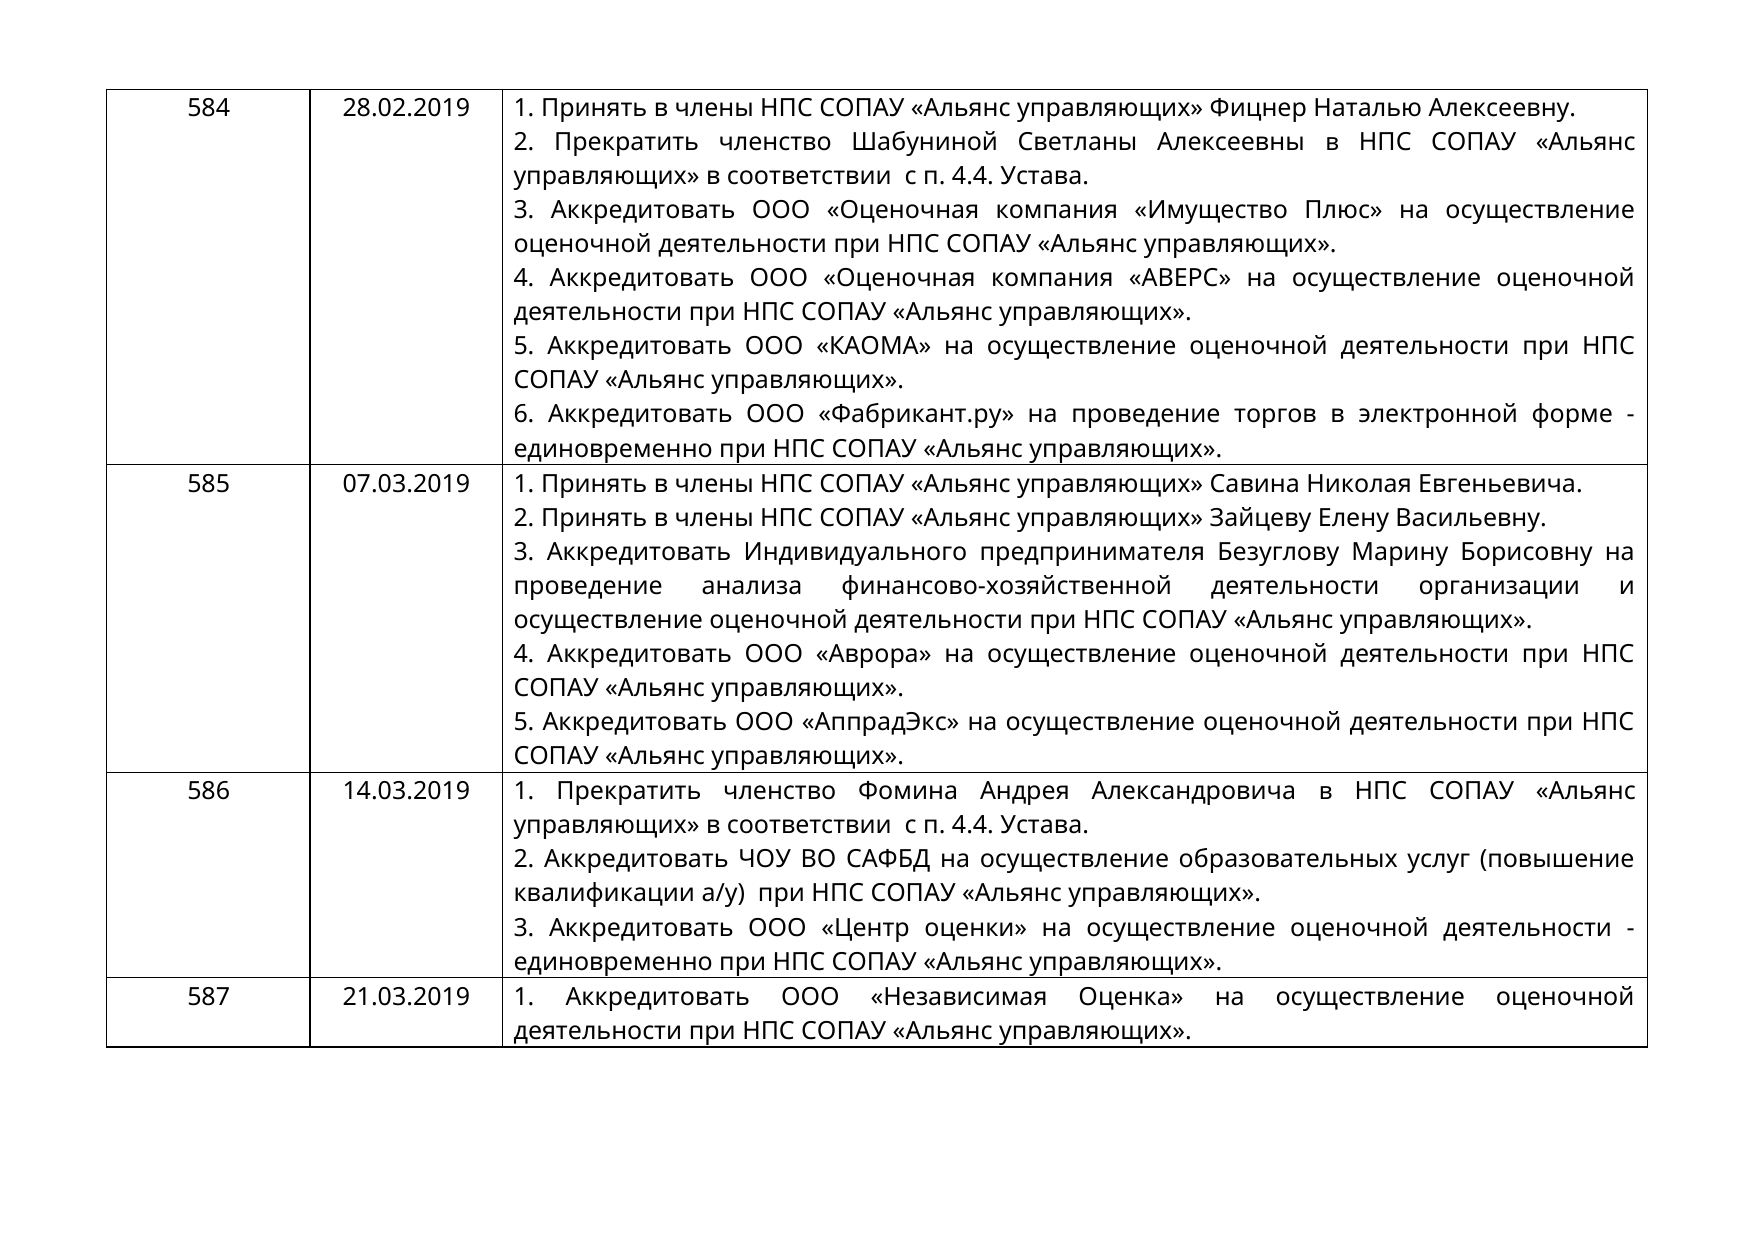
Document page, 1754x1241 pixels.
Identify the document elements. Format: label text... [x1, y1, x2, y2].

table_cell 585 [107, 465, 309, 772]
table_cell 28.02.2019 [311, 90, 502, 464]
table_cell 1. Аккредитовать ООО «Независимая Оценка» на осуществление оценочной деятельности при НПС СОПАУ «Альянс управляющих». [503, 978, 1647, 1046]
table_cell 586 [107, 773, 309, 977]
table_cell 07.03.2019 [311, 465, 502, 772]
table_cell 587 [107, 978, 309, 1046]
table_cell 584 [107, 90, 309, 464]
table_cell 1. Прекратить членство Фомина Андрея Александровича в НПС СОПАУ «Альянс управляющих» в соответствии с п. 4.4. Устава. 2. Аккредитовать ЧОУ ВО САФБД на осуществление образовательных услуг (повышение квалификации а/у) при НПС СОПАУ «Альянс управляющих». 3. Аккредитовать ООО «Центр оценки» на осуществление оценочной деятельности - единовременно при НПС СОПАУ «Альянс управляющих». [503, 773, 1647, 977]
table_cell 14.03.2019 [311, 773, 502, 977]
table_cell 1. Принять в члены НПС СОПАУ «Альянс управляющих» Фицнер Наталью Алексеевну. 2. Прекратить членство Шабуниной Светланы Алексеевны в НПС СОПАУ «Альянс управляющих» в соответствии с п. 4.4. Устава. 3. Аккредитовать ООО «Оценочная компания «Имущество Плюс» на осуществление оценочной деятельности при НПС СОПАУ «Альянс управляющих». 4. Аккредитовать ООО «Оценочная компания «АВЕРС» на осуществление оценочной деятельности при НПС СОПАУ «Альянс управляющих». 5. Аккредитовать ООО «КАОМА» на осуществление оценочной деятельности при НПС СОПАУ «Альянс управляющих». 6. Аккредитовать ООО «Фабрикант.ру» на проведение торгов в электронной форме - единовременно при НПС СОПАУ «Альянс управляющих». [503, 90, 1647, 464]
table_cell 21.03.2019 [311, 978, 502, 1046]
table_cell 1. Принять в члены НПС СОПАУ «Альянс управляющих» Савина Николая Евгеньевича. 2. Принять в члены НПС СОПАУ «Альянс управляющих» Зайцеву Елену Васильевну. 3. Аккредитовать Индивидуального предпринимателя Безуглову Марину Борисовну на проведение анализа финансово-хозяйственной деятельности организации и осуществление оценочной деятельности при НПС СОПАУ «Альянс управляющих». 4. Аккредитовать ООО «Аврора» на осуществление оценочной деятельности при НПС СОПАУ «Альянс управляющих». 5. Аккредитовать ООО «АппрадЭкс» на осуществление оценочной деятельности при НПС СОПАУ «Альянс управляющих». [503, 465, 1647, 772]
